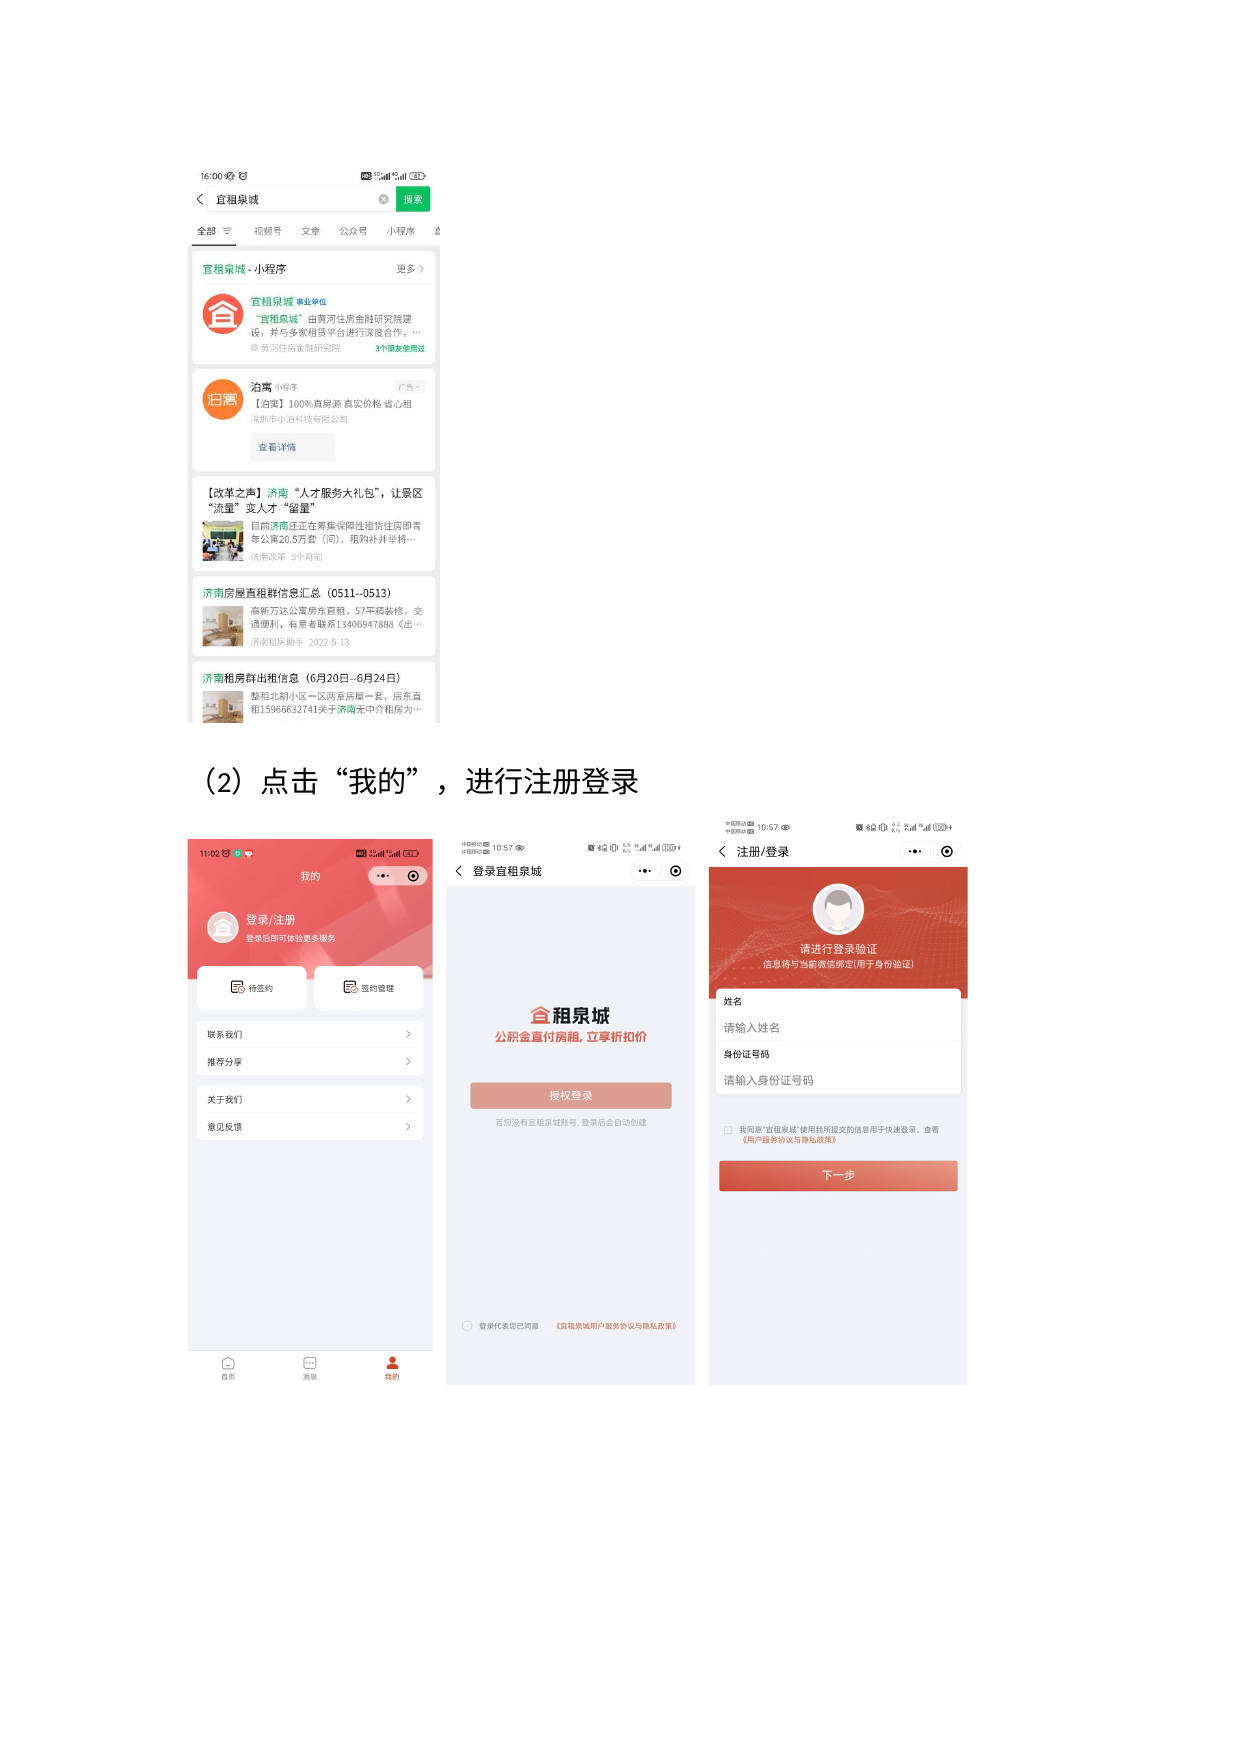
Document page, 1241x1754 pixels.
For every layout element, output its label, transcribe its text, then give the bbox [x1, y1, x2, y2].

picture [446, 832, 696, 1385]
picture [187, 839, 433, 1385]
picture [187, 162, 440, 723]
picture [708, 812, 968, 1385]
